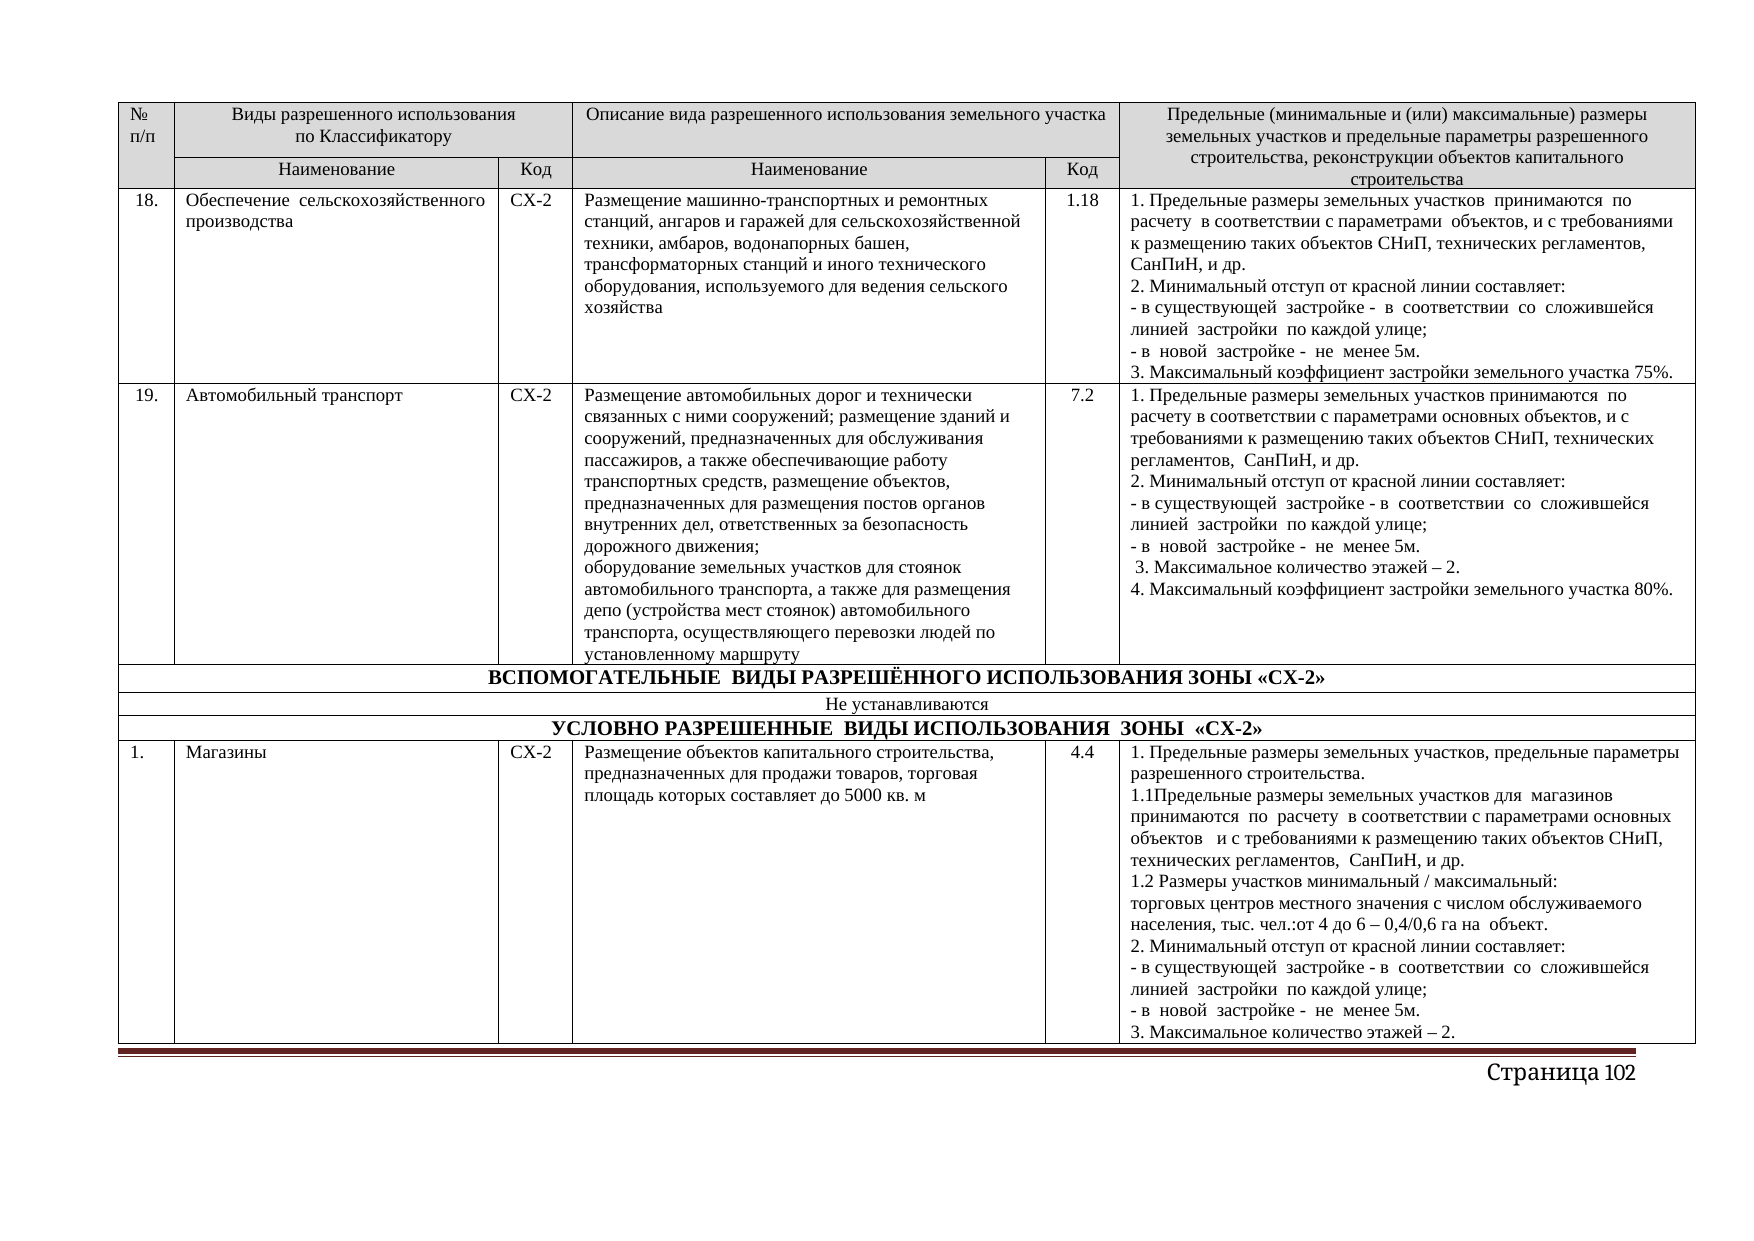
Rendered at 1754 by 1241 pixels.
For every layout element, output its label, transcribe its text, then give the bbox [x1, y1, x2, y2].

table_cell Код [1046, 158, 1119, 188]
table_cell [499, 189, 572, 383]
table_header Виды разрешенного использования по Классификатору [175, 103, 572, 157]
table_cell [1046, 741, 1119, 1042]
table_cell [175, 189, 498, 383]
table_header Предельные (минимальные и (или) максимальные) размеры земельных участков и предельные параметры разрешенного строительства, реконструкции объектов капитального строительства [1120, 103, 1695, 188]
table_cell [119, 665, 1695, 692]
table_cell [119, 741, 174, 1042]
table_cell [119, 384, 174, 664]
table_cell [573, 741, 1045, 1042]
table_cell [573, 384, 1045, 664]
table_cell Наименование [175, 158, 498, 188]
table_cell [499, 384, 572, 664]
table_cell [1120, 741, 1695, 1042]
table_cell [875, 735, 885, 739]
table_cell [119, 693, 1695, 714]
table_header № п/п [119, 103, 174, 188]
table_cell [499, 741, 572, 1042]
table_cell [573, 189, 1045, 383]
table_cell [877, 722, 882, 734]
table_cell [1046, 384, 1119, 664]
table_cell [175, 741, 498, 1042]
table_cell Код [499, 158, 572, 188]
table_cell Наименование [573, 158, 1045, 188]
table_header Описание вида разрешенного использования земельного участка [573, 103, 1119, 157]
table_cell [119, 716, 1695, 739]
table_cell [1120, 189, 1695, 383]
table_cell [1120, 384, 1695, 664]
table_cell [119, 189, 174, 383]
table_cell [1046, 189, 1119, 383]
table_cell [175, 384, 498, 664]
